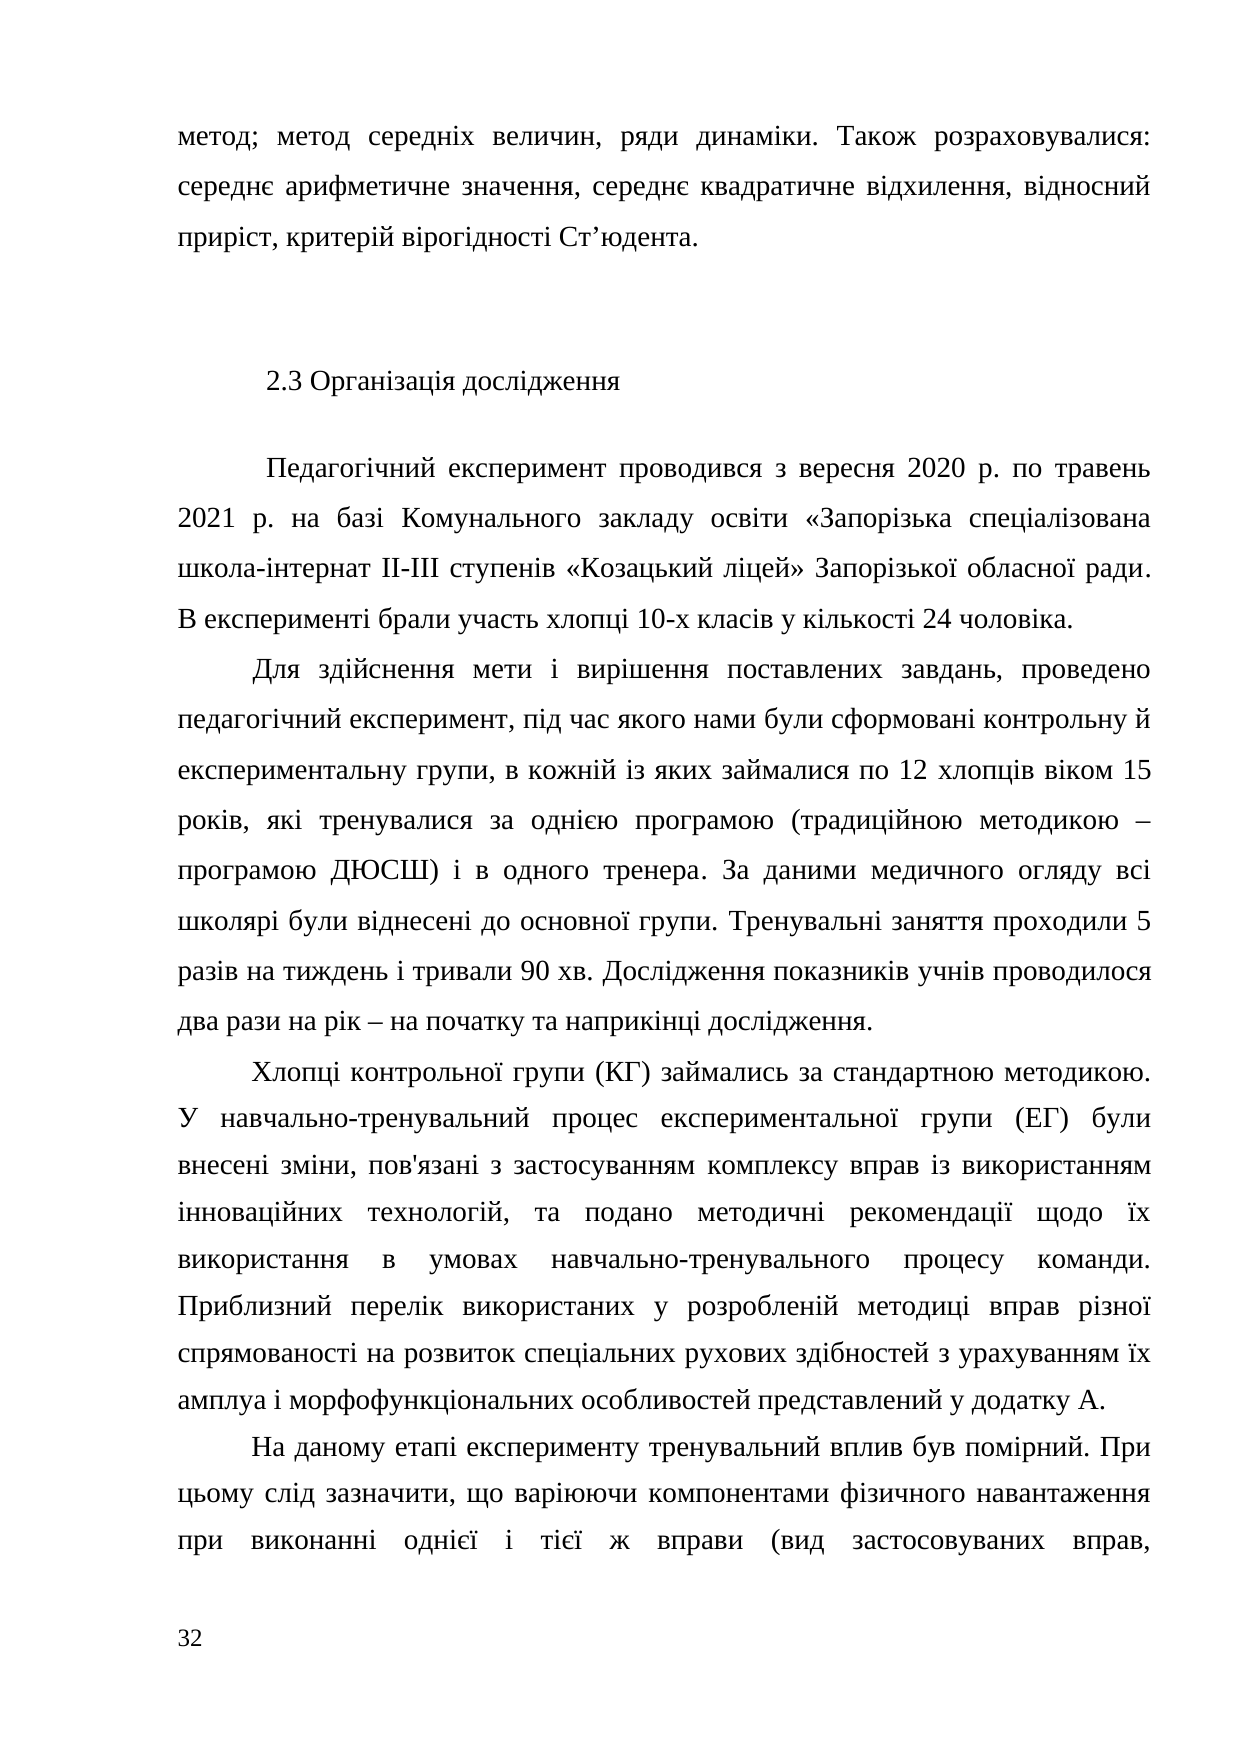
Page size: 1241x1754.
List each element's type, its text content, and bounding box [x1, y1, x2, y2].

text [177, 118, 1152, 252]
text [177, 1429, 1152, 1556]
text 2.3 Організація дослідження [177, 363, 1152, 396]
text Хлопці контрольної групи (КГ) займались за стандартною методикою. У навчально-тренувальний процес експериментальної групи (ЕГ) були внесені зміни, пов'язані з застосуванням комплексу вправ із використанням інноваційних технологій, та подано методичні рекомендації щодо їх використання в умовах навчально-тренувального процесу команди. Приблизний перелік використаних у розробленій методиці вправ різної спрямованості на розвиток спеціальних рухових здібностей з урахуванням їх амплуа і морфофункціональних особливостей представлений у додатку А. [177, 1054, 1152, 1415]
text Для здійснення мети і вирішення поставлених завдань, проведено педагогічний експеримент, під час якого нами були сформовані контрольну й експериментальну групи, в кожній із яких займалися по 12 хлопців віком 15 років, які тренувалися за однією програмою (традиційною методикою – програмою ДЮСШ) і в одного тренера. За даними медичного огляду всі школярі були віднесені до основної групи. Тренувальні заняття проходили 5 разів на тиждень і тривали 90 хв. Дослідження показників учнів проводилося два рази на рік – на початку та наприкінці дослідження. [177, 651, 1152, 1037]
text Педагогічний експеримент проводився з вересня 2020 р. по травень 2021 р. на базі Комунального закладу освіти «Запорізька спеціалізована школа-інтернат ІІ-ІІІ ступенів «Козацький ліцей» Запорізької обласної ради. В експерименті брали участь хлопці 10-х класів у кількості 24 чоловіка. [177, 450, 1152, 634]
